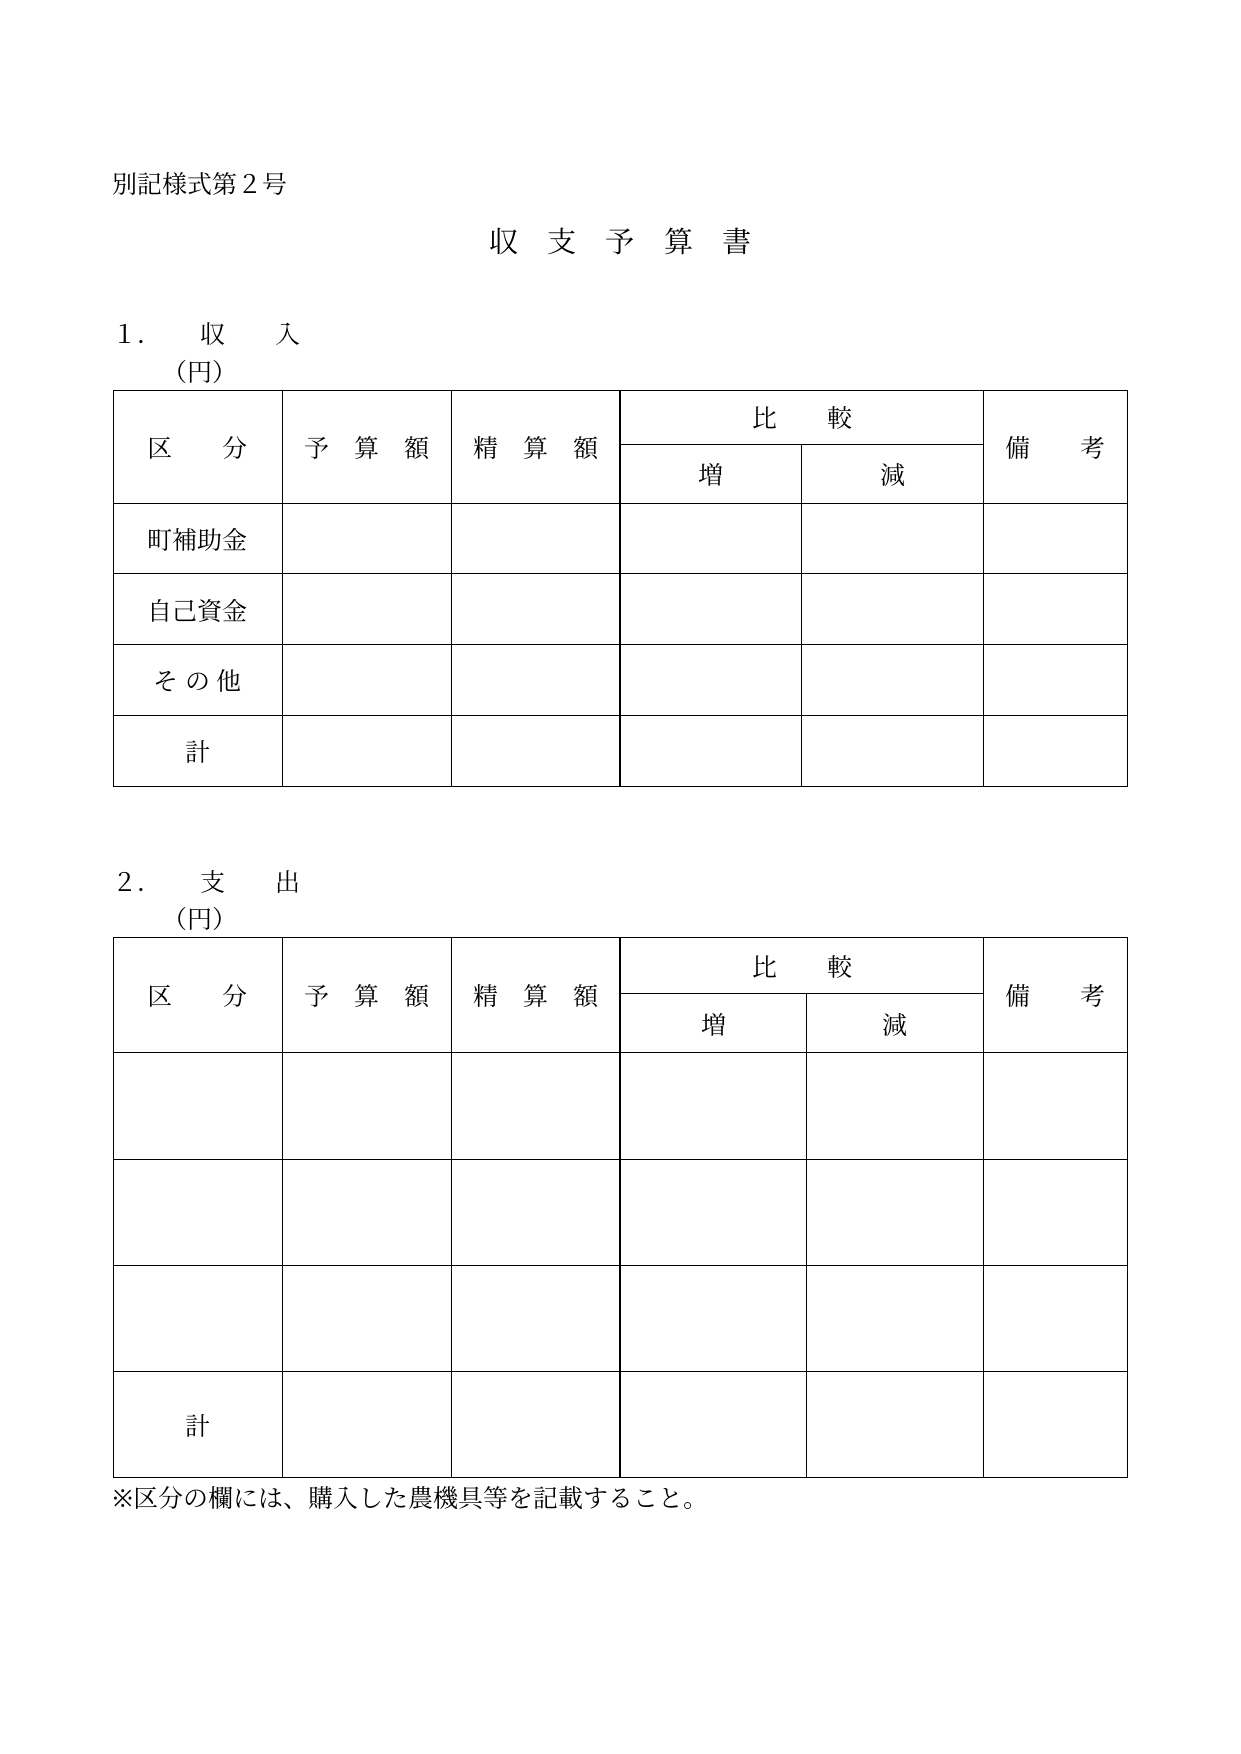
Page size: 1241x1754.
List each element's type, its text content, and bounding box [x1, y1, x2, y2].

text ※区分の欄には、購入した農機具等を記載すること。 [112, 1478, 1128, 1516]
table_cell [807, 1372, 983, 1477]
table_cell [807, 1053, 983, 1158]
table_cell [452, 645, 619, 715]
text 別記様式第２号 [112, 164, 1128, 202]
table_cell 増 [621, 445, 801, 502]
table_cell [452, 574, 619, 644]
table_header 比 較 [621, 938, 983, 993]
table_cell [984, 504, 1127, 573]
table_cell [283, 1160, 451, 1265]
table_cell [984, 574, 1127, 644]
list 収 入 （円） [112, 314, 1128, 389]
table_cell [283, 1266, 451, 1371]
table_cell そ の 他 [114, 645, 282, 715]
table_cell 減 [807, 994, 983, 1052]
table_header 予 算 額 [283, 391, 451, 502]
table_cell [283, 1372, 451, 1477]
table_cell [452, 1266, 619, 1371]
table_cell [802, 645, 983, 715]
table_cell [452, 1160, 619, 1265]
table_cell 計 [114, 716, 282, 786]
table_cell [283, 716, 451, 786]
table_cell [452, 1053, 619, 1158]
table_cell [621, 1372, 806, 1477]
table_cell [283, 1053, 451, 1158]
table_cell [621, 1266, 806, 1371]
text 収 支 予 算 書 [112, 202, 1128, 277]
table_header 予 算 額 [283, 938, 451, 1052]
table_cell [984, 1053, 1127, 1158]
list 支 出 （円） [112, 862, 1128, 937]
table_header 区 分 [114, 391, 282, 502]
table_header 比 較 [621, 391, 983, 443]
table_cell [621, 574, 801, 644]
table_cell [452, 504, 619, 573]
table_cell 町補助金 [114, 504, 282, 573]
table_cell [283, 645, 451, 715]
table_header 精 算 額 [452, 391, 619, 502]
table_cell [807, 1160, 983, 1265]
table_cell [283, 574, 451, 644]
table_cell 計 [114, 1372, 282, 1477]
table_cell 増 [621, 994, 806, 1052]
table_cell [621, 645, 801, 715]
table_cell [984, 716, 1127, 786]
table_header 備 考 [984, 391, 1127, 502]
table_cell [802, 504, 983, 573]
table_cell [452, 716, 619, 786]
table_cell [452, 1372, 619, 1477]
table_cell 自己資金 [114, 574, 282, 644]
table_cell [984, 1266, 1127, 1371]
table_header 精 算 額 [452, 938, 619, 1052]
table_header 備 考 [984, 938, 1127, 1052]
table_cell [621, 1053, 806, 1158]
table_header 区 分 [114, 938, 282, 1052]
table_cell [802, 574, 983, 644]
table_cell [283, 504, 451, 573]
table_cell [114, 1053, 282, 1158]
table_cell [984, 1372, 1127, 1477]
table_cell [621, 504, 801, 573]
table_cell [621, 1160, 806, 1265]
table_cell [807, 1266, 983, 1371]
table_cell [984, 645, 1127, 715]
table_cell [114, 1266, 282, 1371]
table_cell [802, 716, 983, 786]
table_cell 減 [802, 445, 983, 502]
table_cell [114, 1160, 282, 1265]
table_cell [984, 1160, 1127, 1265]
table_cell [621, 716, 801, 786]
